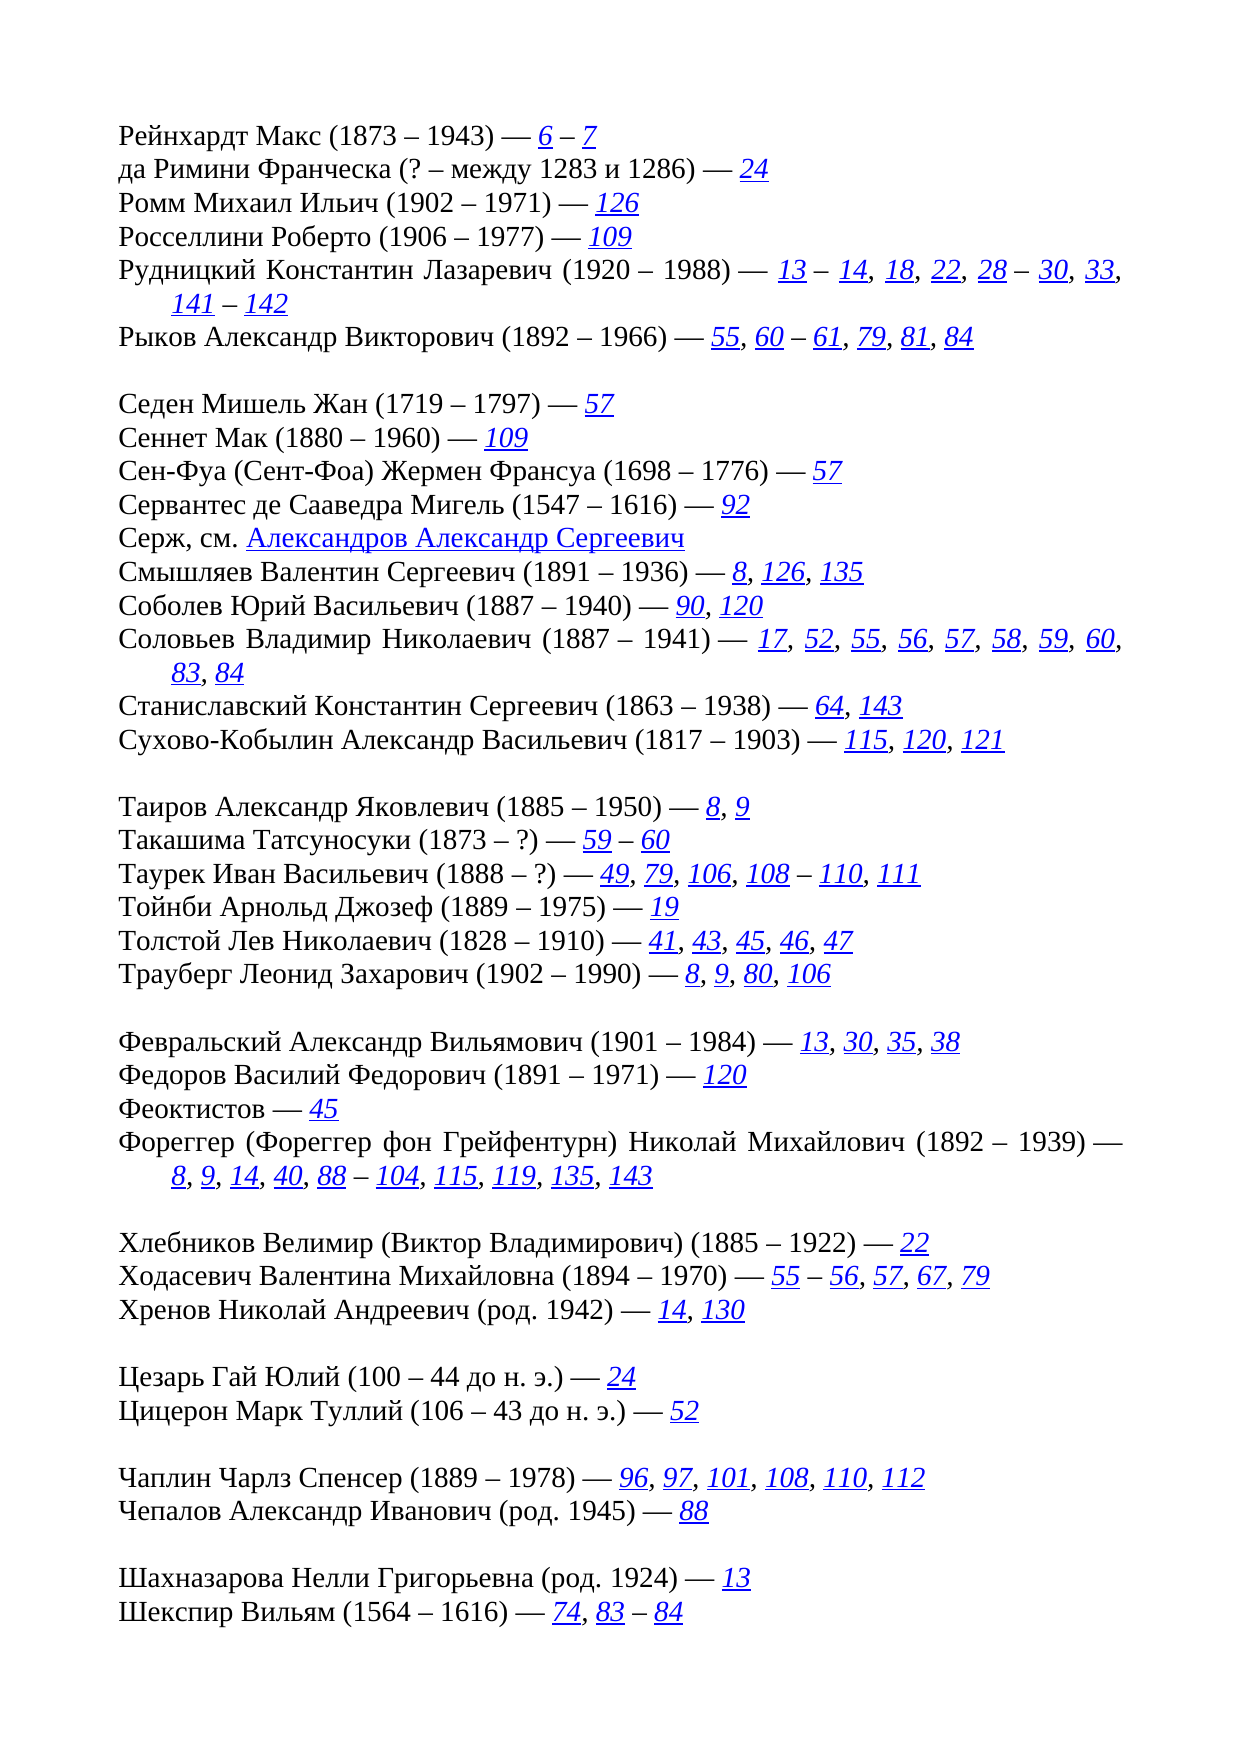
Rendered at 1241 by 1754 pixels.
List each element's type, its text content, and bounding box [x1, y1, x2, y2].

text Ромм Михаил Ильич (1902 – 1971) — 126 [118, 185, 1122, 219]
text Фореггер (Фореггер фон Грейфентурн) Николай Михайлович (1892 – 1939) — 8, 9, 14, 40, 88 – 104, 115, 119, 135, 143 [118, 1124, 1122, 1191]
text Трауберг Леонид Захарович (1902 – 1990) — 8, 9, 80, 106 [118, 957, 1122, 990]
text Росселлини Роберто (1906 – 1977) — 109 [118, 219, 1122, 252]
text Сен-Фуа (Сент-Фоа) Жермен Франсуа (1698 – 1776) — 57 [118, 453, 1122, 487]
text {153} Хлебников Велимир (Виктор Владимирович) (1885 – 1922) — 22 [118, 1225, 1122, 1258]
text Станиславский Константин Сергеевич (1863 – 1938) — 64, 143 [118, 688, 1122, 722]
text Смышляев Валентин Сергеевич (1891 – 1936) — 8, 126, 135 [118, 554, 1122, 588]
text Ходасевич Валентина Михайловна (1894 – 1970) — 55 – 56, 57, 67, 79 [118, 1258, 1122, 1292]
text Цезарь Гай Юлий (100 – 44 до н. э.) — 24 [118, 1359, 1122, 1393]
text Соболев Юрий Васильевич (1887 – 1940) — 90, 120 [118, 588, 1122, 621]
text Хренов Николай Андреевич (род. 1942) — 14, 130 [118, 1292, 1122, 1326]
text Февральский Александр Вильямович (1901 – 1984) — 13, 30, 35, 38 [118, 1024, 1122, 1057]
text Соловьев Владимир Николаевич (1887 – 1941) — 17, 52, 55, 56, 57, 58, 59, 60, 83, 84 [118, 621, 1122, 688]
text Цицерон Марк Туллий (106 – 43 до н. э.) — 52 [118, 1393, 1122, 1426]
text Чепалов Александр Иванович (род. 1945) — 88 [118, 1493, 1122, 1527]
text Серж, см. Александров Александр Сергеевич [118, 521, 1122, 554]
text Такашима Татсуносуки (1873 – ?) — 59 – 60 [118, 822, 1122, 856]
text Таиров Александр Яковлевич (1885 – 1950) — 8, 9 [118, 789, 1122, 822]
text Сеннет Мак (1880 – 1960) — 109 [118, 420, 1122, 453]
text Толстой Лев Николаевич (1828 – 1910) — 41, 43, 45, 46, 47 [118, 923, 1122, 957]
text Сервантес де Сааведра Мигель (1547 – 1616) — 92 [118, 487, 1122, 521]
text Рейнхардт Макс (1873 – 1943) — 6 – 7 [118, 118, 1122, 152]
text Шекспир Вильям (1564 – 1616) — 74, 83 – 84 [118, 1594, 1122, 1627]
text Седен Мишель Жан (1719 – 1797) — 57 [118, 386, 1122, 420]
text Рудницкий Константин Лазаревич (1920 – 1988) — 13 – 14, 18, 22, 28 – 30, 33, 141 – 142 [118, 252, 1122, 319]
text Таурек Иван Васильевич (1888 – ?) — 49, 79, 106, 108 – 110, 111 [118, 856, 1122, 889]
text Феоктистов — 45 [118, 1091, 1122, 1124]
text Рыков Александр Викторович (1892 – 1966) — 55, 60 – 61, 79, 81, 84 [118, 319, 1122, 353]
text Федоров Василий Федорович (1891 – 1971) — 120 [118, 1057, 1122, 1091]
text Чаплин Чарлз Спенсер (1889 – 1978) — 96, 97, 101, 108, 110, 112 [118, 1460, 1122, 1493]
text Сухово-Кобылин Александр Васильевич (1817 – 1903) — 115, 120, 121 [118, 722, 1122, 755]
text Шахназарова Нелли Григорьевна (род. 1924) — 13 [118, 1560, 1122, 1594]
text Тойнби Арнольд Джозеф (1889 – 1975) — 19 [118, 889, 1122, 923]
text да Римини Франческа (? – между 1283 и 1286) — 24 [118, 152, 1122, 185]
